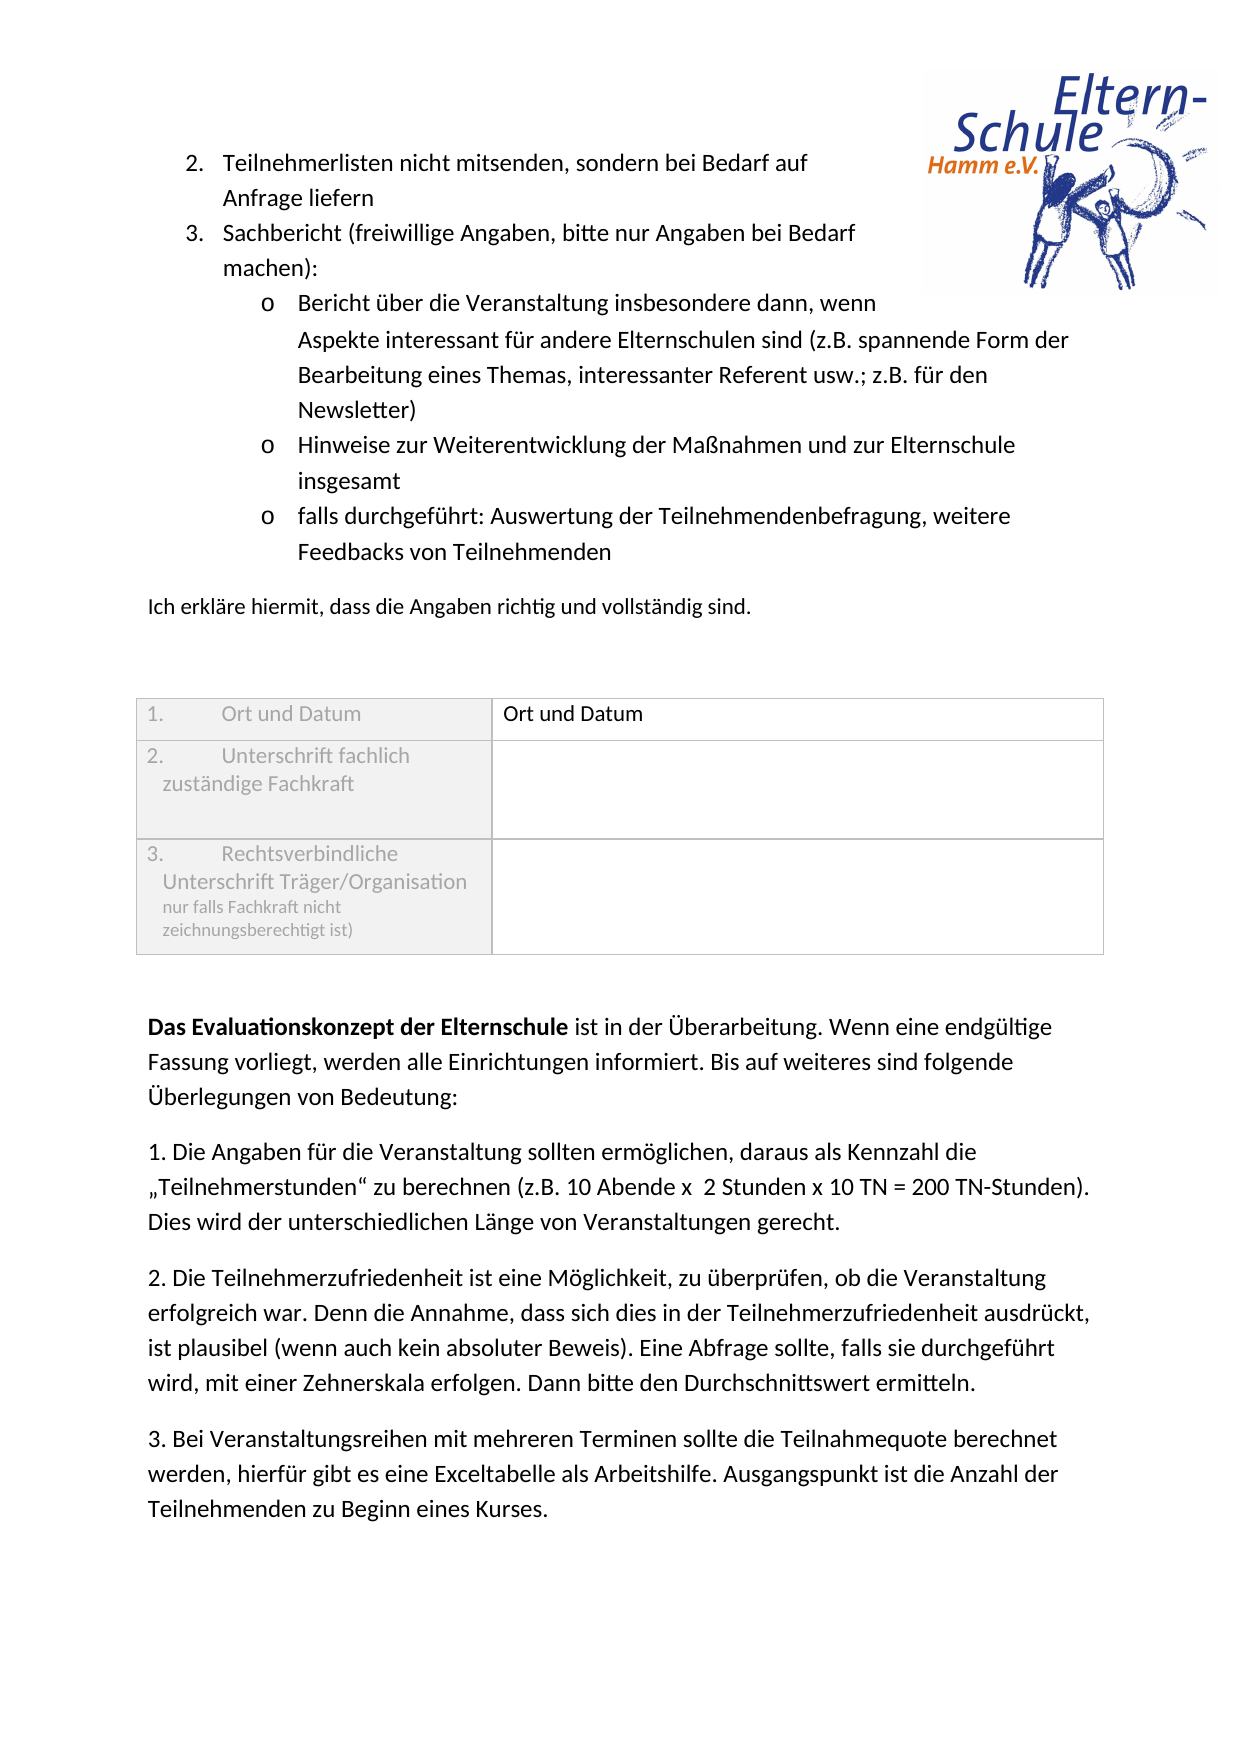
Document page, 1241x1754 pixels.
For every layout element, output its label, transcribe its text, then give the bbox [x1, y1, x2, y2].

text Ich erkläre hiermit, dass die Angaben richtig und vollständig sind. [148, 592, 1093, 620]
table_cell [493, 840, 1103, 954]
table_cell Unterschrift fachlich zuständige Fachkraft [137, 741, 491, 838]
list falls durchgeführt: Auswertung der Teilnehmendenbefragung, weitere Feedbacks von Teilnehmenden [260, 500, 1093, 567]
text 2. Die Teilnehmerzufriedenheit ist eine Möglichkeit, zu überprüfen, ob die Veranstaltung erfolgreich war. Denn die Annahme, dass sich dies in der Teilnehmerzufriedenheit ausdrückt, ist plausibel (wenn auch kein absoluter Beweis). Eine Abfrage sollte, falls sie durchgeführt wird, mit einer Zehnerskala erfolgen. Dann bitte den Durchschnittswert ermitteln. [148, 1262, 1093, 1398]
list Hinweise zur Weiterentwicklung der Maßnahmen und zur Elternschule insgesamt [260, 429, 1093, 496]
table_cell Rechtsverbindliche Unterschrift Träger/Organisation nur falls Fachkraft nicht zeichnungsberechtigt ist) [137, 840, 491, 954]
list Bericht über die Veranstaltung insbesondere dann, wenn Aspekte interessant für andere Elternschulen sind (z.B. spannende Form der Bearbeitung eines Themas, interessanter Referent usw.; z.B. für den Newsletter) [260, 288, 1093, 424]
picture [922, 68, 1220, 295]
text 1. Die Angaben für die Veranstaltung sollten ermöglichen, daraus als Kennzahl die „Teilnehmerstunden“ zu berechnen (z.B. 10 Abende x 2 Stunden x 10 TN = 200 TN-Stunden). Dies wird der unterschiedlichen Länge von Veranstaltungen gerecht. [148, 1137, 1093, 1237]
table_cell [493, 741, 1103, 838]
text Das Evaluationskonzept der Elternschule ist in der Überarbeitung. Wenn eine endgültige Fassung vorliegt, werden alle Einrichtungen informiert. Bis auf weiteres sind folgende Überlegungen von Bedeutung: [148, 1011, 1093, 1111]
table_header Ort und Datum [137, 699, 491, 740]
text 3. Bei Veranstaltungsreihen mit mehreren Terminen sollte die Teilnahmequote berechnet werden, hierfür gibt es eine Exceltabelle als Arbeitshilfe. Ausgangspunkt ist die Anzahl der Teilnehmenden zu Beginn eines Kurses. [148, 1423, 1093, 1524]
list Teilnehmerlisten nicht mitsenden, sondern bei Bedarf auf Anfrage liefern [185, 148, 1093, 213]
list Sachbericht (freiwillige Angaben, bitte nur Angaben bei Bedarf machen): [185, 218, 1093, 283]
